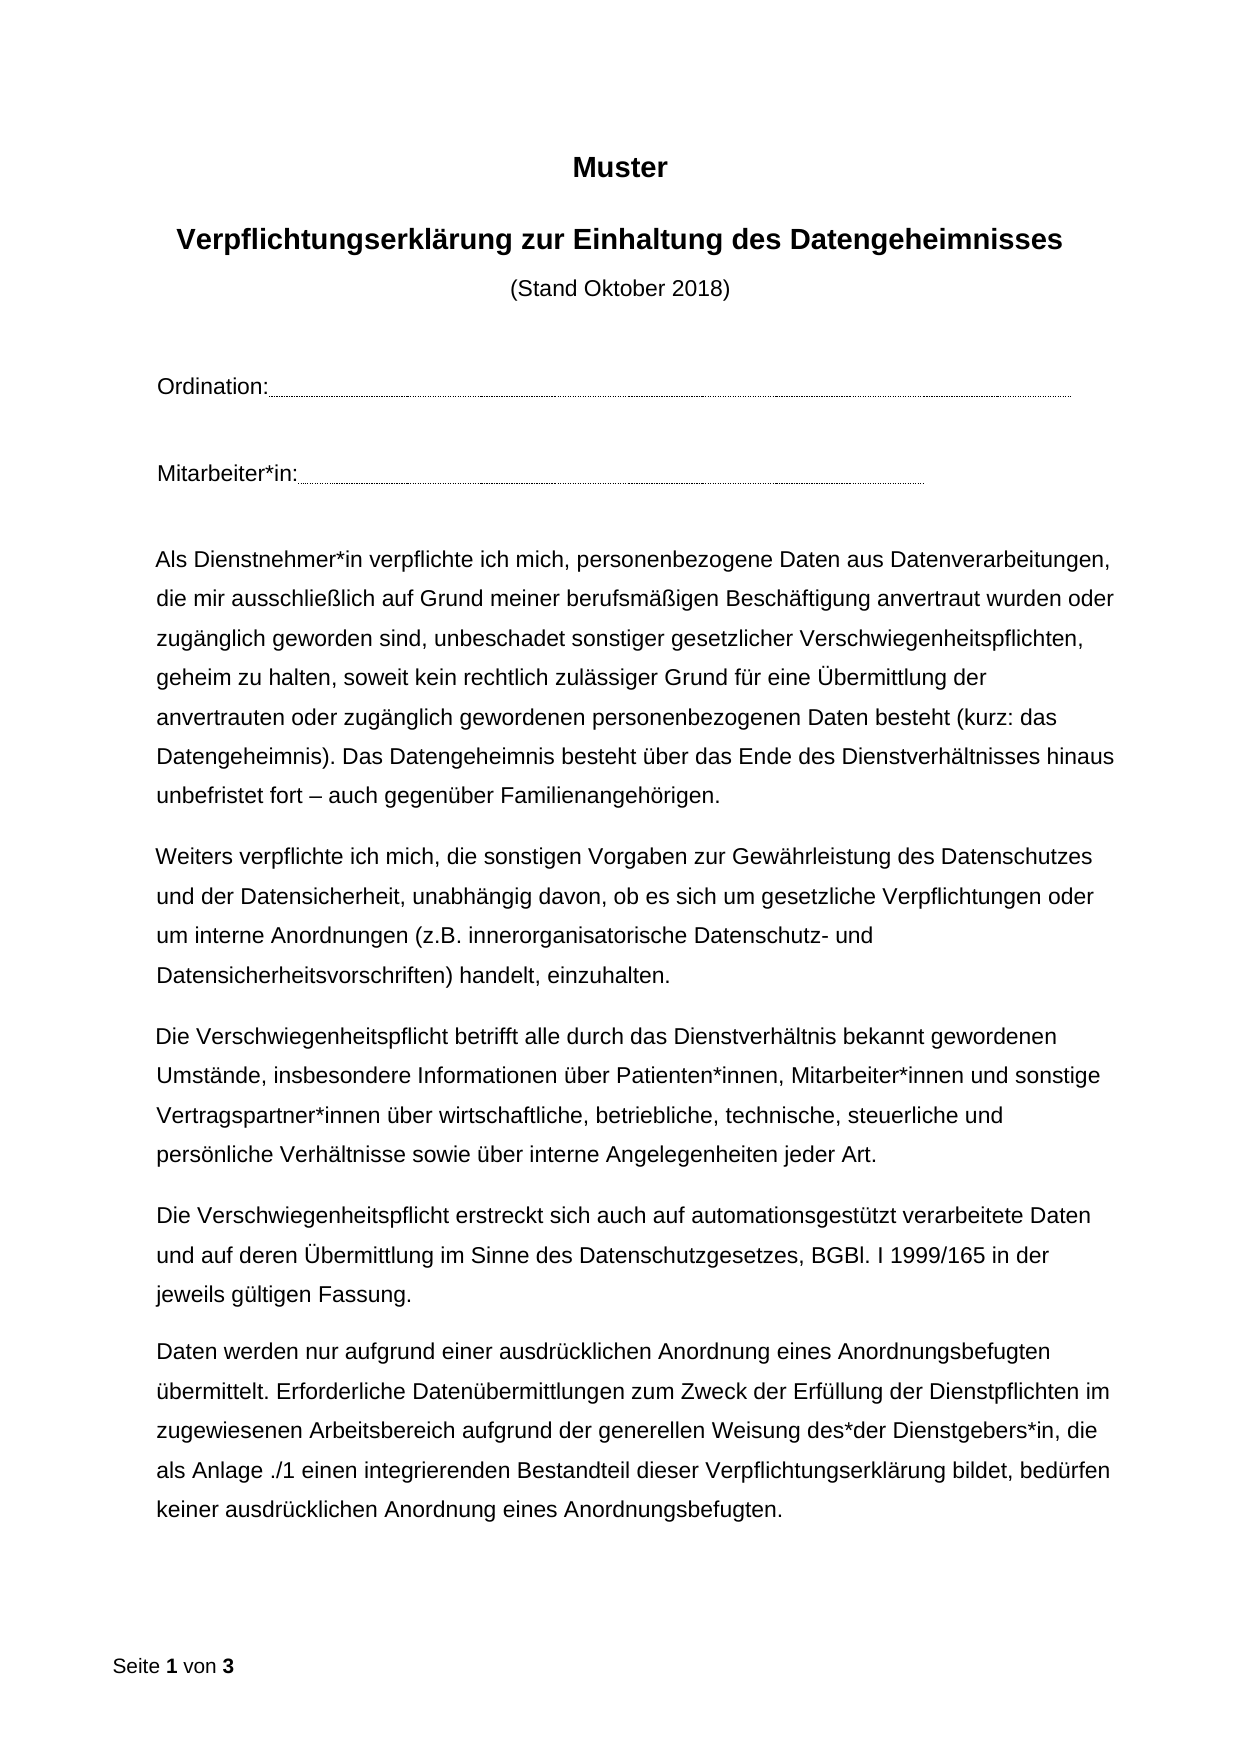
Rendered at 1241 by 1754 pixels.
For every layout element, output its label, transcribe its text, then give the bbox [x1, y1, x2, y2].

text Daten werden nur aufgrund einer ausdrücklichen Anordnung eines Anordnungsbefugten übermittelt. Erforderliche Datenübermittlungen zum Zweck der Erfüllung der Dienstpflichten im zugewiesenen Arbeitsbereich aufgrund der generellen Weisung des*der Dienstgebers*in, die als Anlage ./1 einen integrierenden Bestandteil dieser Verpflichtungserklärung bildet, bedürfen keiner ausdrücklichen Anordnung eines Anordnungsbefugten. [156, 1338, 1116, 1523]
text Muster Verpflichtungserklärung zur Einhaltung des Datengeheimnisses [112, 150, 1128, 256]
text Ordination: [112, 373, 1128, 429]
text Weiters verpflichte ich mich, die sonstigen Vorgaben zur Gewährleistung des Datenschutzes und der Datensicherheit, unabhängig davon, ob es sich um gesetzliche Verpflichtungen oder um interne Anordnungen (z.B. innerorganisatorische Datenschutz- und Datensicherheitsvorschriften) handelt, einzuhalten. [155, 843, 1116, 988]
text Die Verschwiegenheitspflicht betrifft alle durch das Dienstverhältnis bekannt gewordenen Umstände, insbesondere Informationen über Patienten*innen, Mitarbeiter*innen und sonstige Vertragspartner*innen über wirtschaftliche, betriebliche, technische, steuerliche und persönliche Verhältnisse sowie über interne Angelegenheiten jeder Art. [155, 1023, 1116, 1167]
text Die Verschwiegenheitspflicht erstreckt sich auch auf automationsgestützt verarbeitete Daten und auf deren Übermittlung im Sinne des Datenschutzgesetzes, BGBl. I 1999/165 in der jeweils gültigen Fassung. [156, 1202, 1116, 1307]
text Mitarbeiter*in: [157, 460, 1128, 515]
text Als Dienstnehmer*in verpflichte ich mich, personenbezogene Daten aus Datenverarbeitungen, die mir ausschließlich auf Grund meiner berufsmäßigen Beschäftigung anvertraut wurden oder zugänglich geworden sind, unbeschadet sonstiger gesetzlicher Verschwiegenheitspflichten, geheim zu halten, soweit kein rechtlich zulässiger Grund für eine Übermittlung der anvertrauten oder zugänglich gewordenen personenbezogenen Daten besteht (kurz: das Datengeheimnis). Das Datengeheimnis besteht über das Ende des Dienstverhältnisses hinaus unbefristet fort – auch gegenüber Familienangehörigen. [155, 546, 1116, 809]
text (Stand Oktober 2018) [112, 275, 1128, 301]
